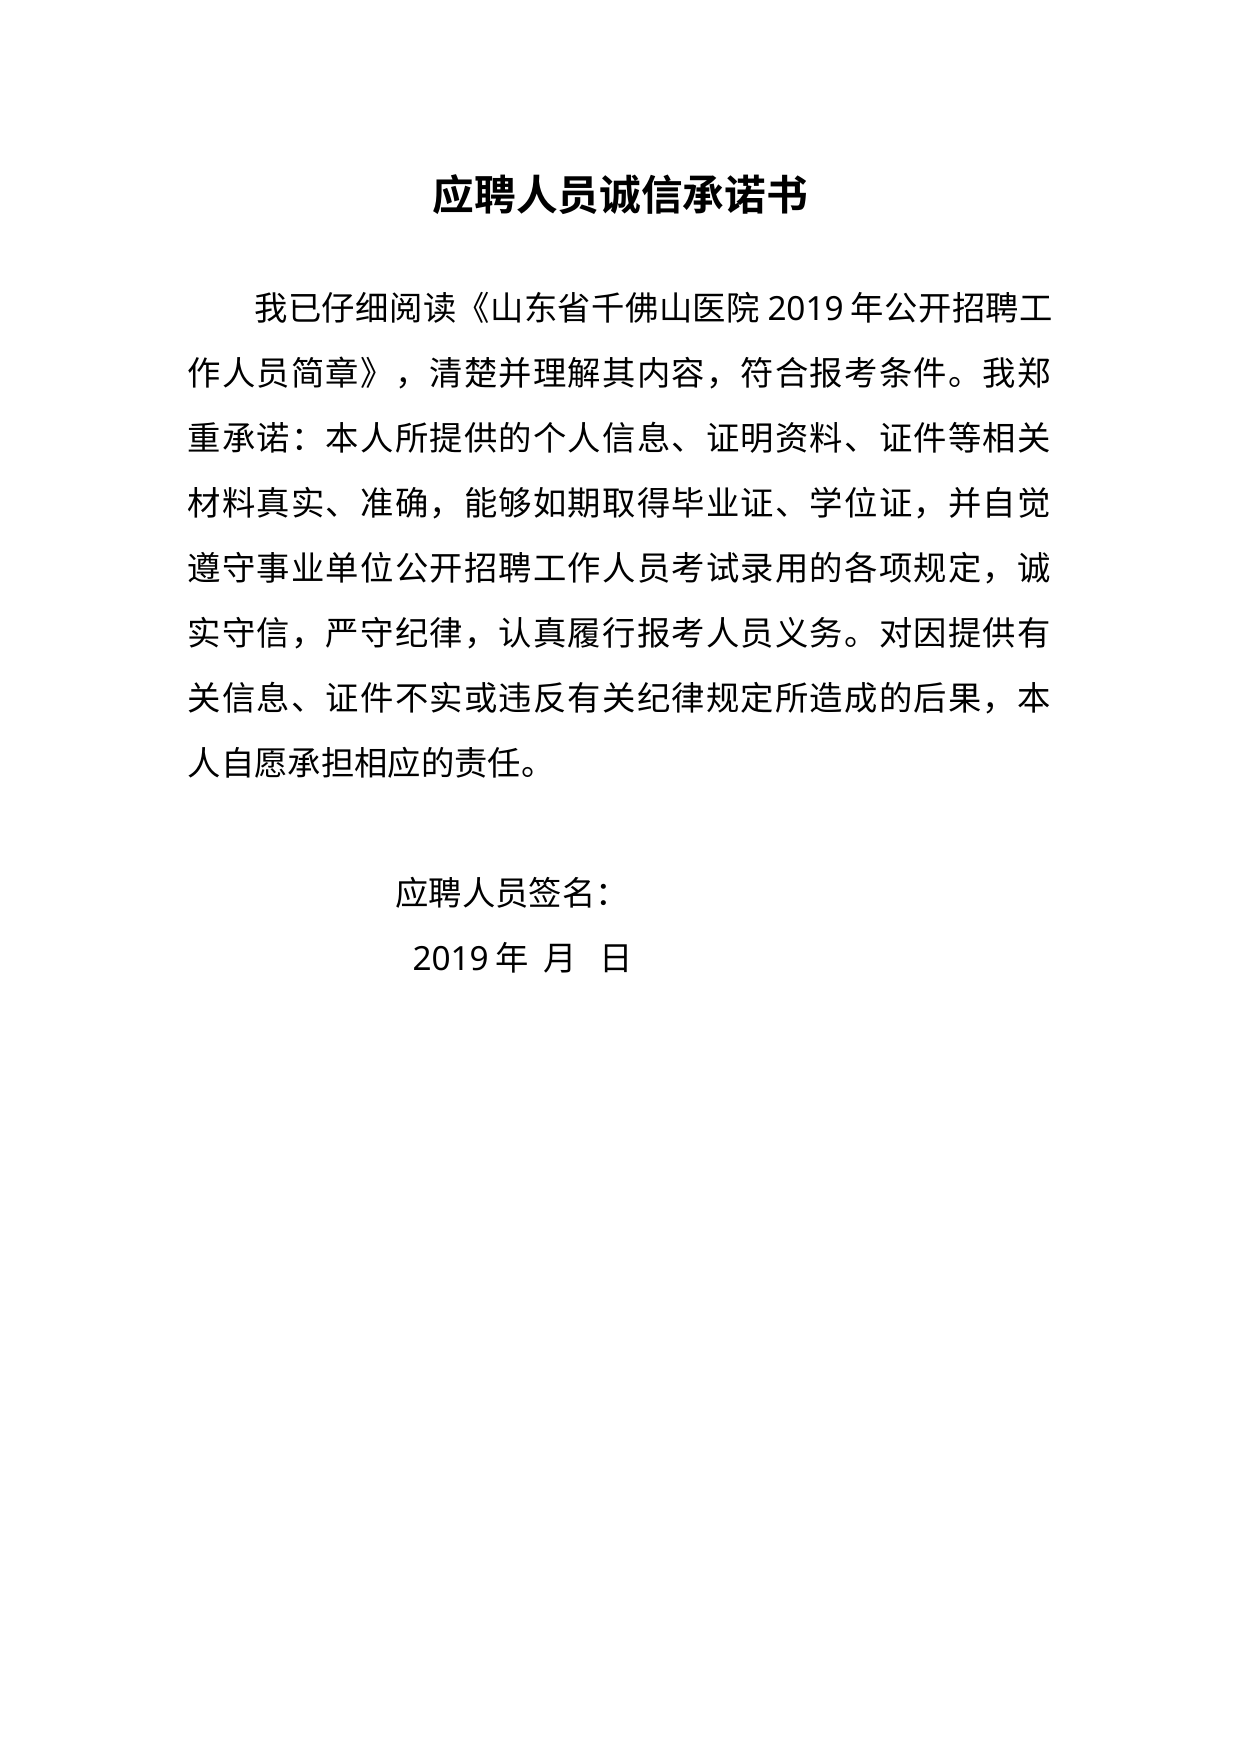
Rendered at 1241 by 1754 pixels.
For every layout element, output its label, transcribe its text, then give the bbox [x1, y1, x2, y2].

text 我已仔细阅读《山东省千佛山医院2019年公开招聘工作人员简章》，清楚并理解其内容，符合报考条件。我郑重承诺：本人所提供的个人信息、证明资料、证件等相关材料真实、准确，能够如期取得毕业证、学位证，并自觉遵守事业单位公开招聘工作人员考试录用的各项规定，诚实守信，严守纪律，认真履行报考人员义务。对因提供有关信息、证件不实或违反有关纪律规定所造成的后果，本人自愿承担相应的责任。 [187, 273, 1053, 793]
text 应聘人员签名： [187, 858, 1053, 923]
text 2019年 月 日 [187, 923, 1053, 988]
text 应聘人员诚信承诺书 [187, 162, 1053, 222]
